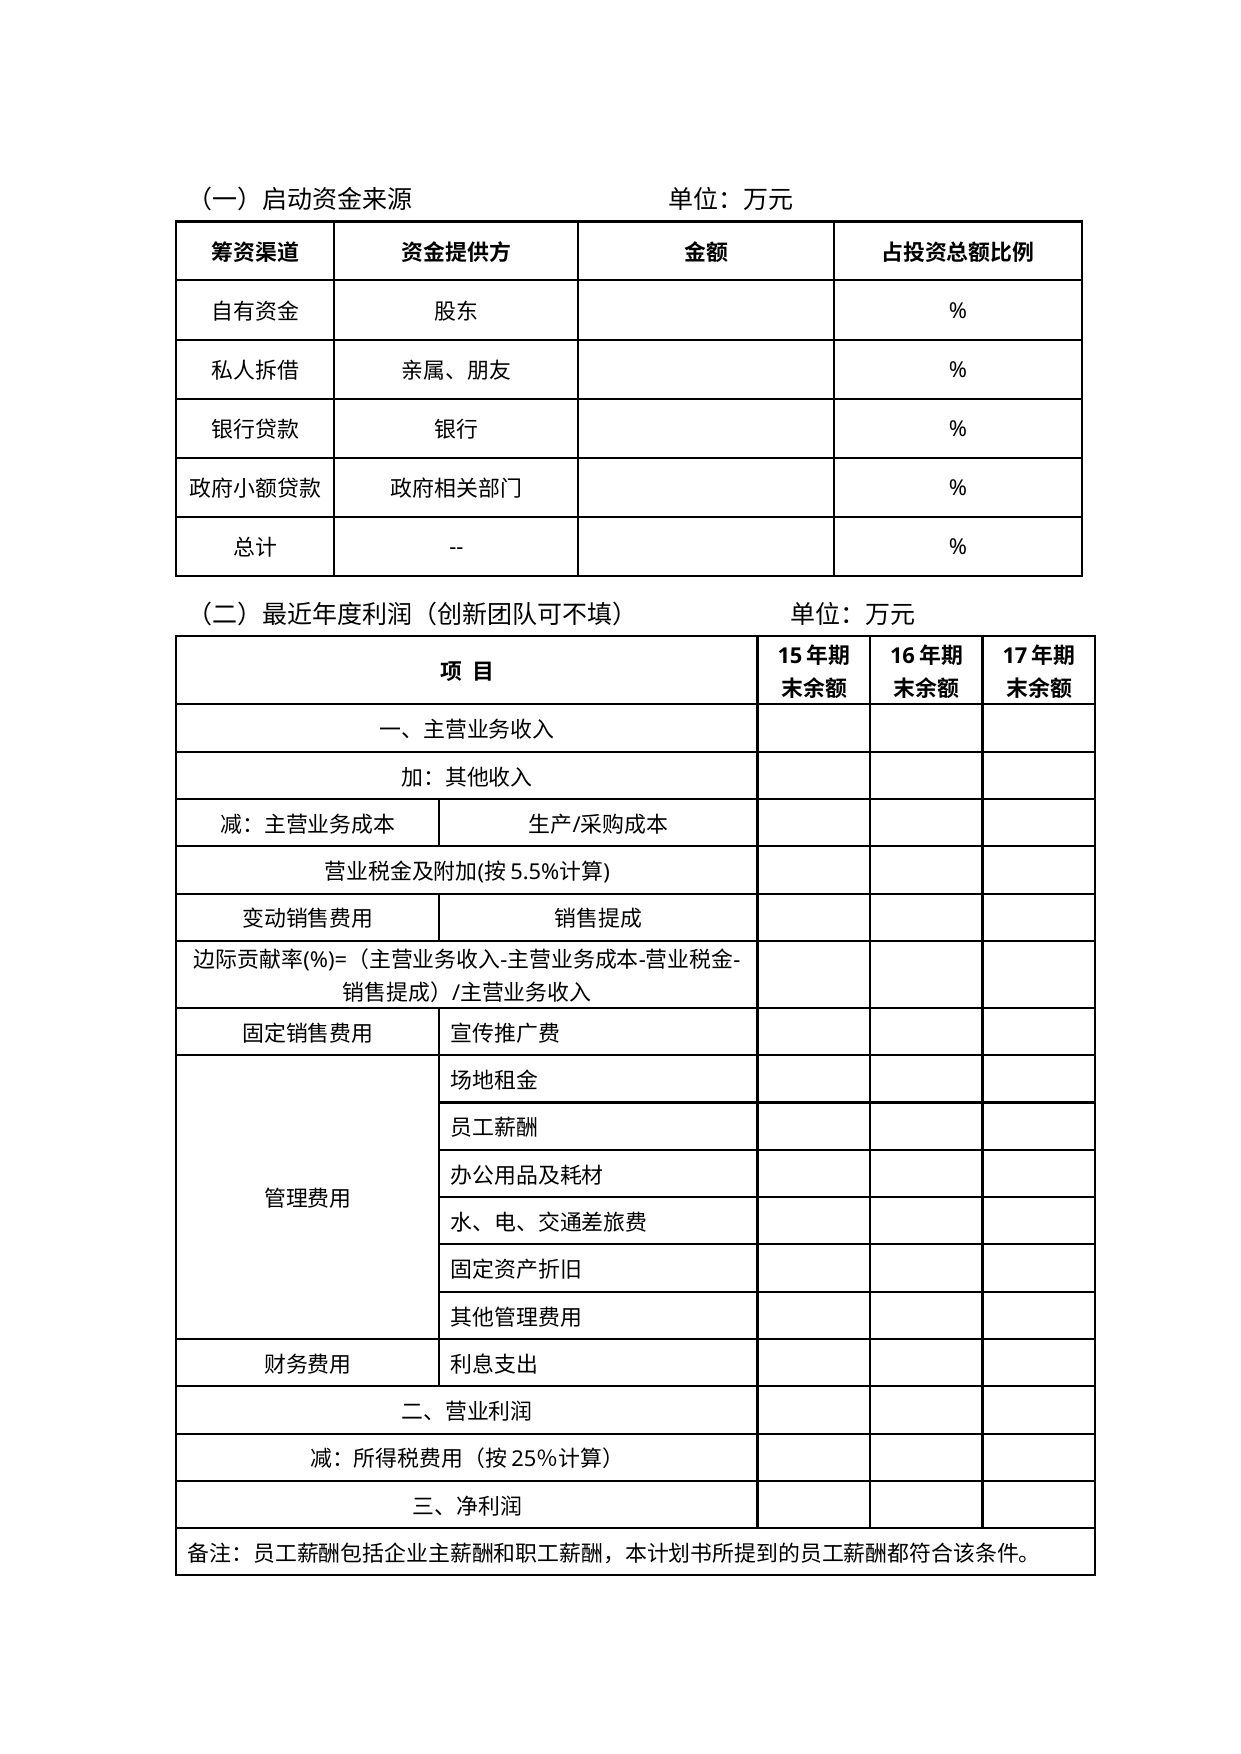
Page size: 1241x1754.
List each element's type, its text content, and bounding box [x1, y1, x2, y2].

table_cell 减：所得税费用（按25％计算） [177, 1435, 756, 1480]
table_cell [871, 1151, 981, 1196]
table_cell [759, 1245, 869, 1291]
table_cell [871, 1387, 981, 1432]
table_cell 变动销售费用 [177, 895, 438, 940]
table_cell 加：其他收入 [177, 753, 756, 798]
table_cell [579, 341, 833, 397]
text （一）启动资金来源 单位：万元 [187, 162, 1053, 220]
table_cell [759, 1293, 869, 1338]
table_cell [871, 1198, 981, 1243]
table_cell 总计 [177, 518, 333, 575]
table_cell [759, 753, 869, 798]
table_cell [759, 1104, 869, 1149]
table_cell [871, 942, 981, 1007]
table_header 资金提供方 [335, 223, 577, 279]
table_cell [984, 895, 1094, 940]
table_cell 私人拆借 [177, 341, 333, 397]
table_cell [984, 1435, 1094, 1480]
table_cell [984, 1293, 1094, 1338]
table_cell 银行 [335, 400, 577, 457]
table_cell [984, 1245, 1094, 1291]
table_cell 三、净利润 [177, 1482, 756, 1527]
table_cell 宣传推广费 [440, 1009, 756, 1054]
table_header 筹资渠道 [177, 223, 333, 279]
table_cell [759, 1482, 869, 1527]
table_cell 二、营业利润 [177, 1387, 756, 1432]
table_cell [984, 1104, 1094, 1149]
table_cell [984, 942, 1094, 1007]
table_cell [871, 847, 981, 892]
table_cell -- [335, 518, 577, 575]
table_cell [579, 518, 833, 575]
table_cell 场地租金 [440, 1056, 756, 1101]
table_cell % [835, 341, 1081, 397]
table_cell % [835, 400, 1081, 457]
table_cell [871, 1293, 981, 1338]
table_cell % [835, 281, 1081, 338]
table_cell [984, 753, 1094, 798]
table_cell [984, 1151, 1094, 1196]
table_cell 政府相关部门 [335, 459, 577, 516]
text （二）最近年度利润（创新团队可不填） 单位：万元 [187, 577, 1053, 635]
table_cell [871, 705, 981, 751]
table_cell [871, 1009, 981, 1054]
table_cell [579, 459, 833, 516]
table_cell [759, 1340, 869, 1385]
table_cell [759, 1387, 869, 1432]
table_cell 固定资产折旧 [440, 1245, 756, 1291]
table_cell [759, 1056, 869, 1101]
table_cell 自有资金 [177, 281, 333, 338]
table_cell [984, 1482, 1094, 1527]
table_cell [871, 1245, 981, 1291]
table_cell 水、电、交通差旅费 [440, 1198, 756, 1243]
table_cell 办公用品及耗材 [440, 1151, 756, 1196]
table_cell [984, 1340, 1094, 1385]
table_cell [759, 705, 869, 751]
table_cell [871, 1435, 981, 1480]
table_cell [984, 1387, 1094, 1432]
table_cell [871, 1482, 981, 1527]
table_cell [759, 1009, 869, 1054]
table_cell [871, 1104, 981, 1149]
table_cell 生产/采购成本 [440, 800, 756, 845]
table_cell [759, 895, 869, 940]
table_cell [984, 1198, 1094, 1243]
table_header 占投资总额比例 [835, 223, 1081, 279]
table_cell 固定销售费用 [177, 1009, 438, 1054]
table_cell [759, 1198, 869, 1243]
table_cell 边际贡献率(%)=（主营业务收入-主营业务成本-营业税金-销售提成）/主营业务收入 [177, 942, 756, 1007]
table_cell [984, 705, 1094, 751]
table_cell 营业税金及附加(按5.5%计算) [177, 847, 756, 892]
table_cell [579, 281, 833, 338]
table_cell 政府小额贷款 [177, 459, 333, 516]
table_cell [984, 1009, 1094, 1054]
table_cell [871, 800, 981, 845]
table_cell [759, 800, 869, 845]
table_cell 利息支出 [440, 1340, 756, 1385]
table_cell 一、主营业务收入 [177, 705, 756, 751]
table_cell 备注：员工薪酬包括企业主薪酬和职工薪酬，本计划书所提到的员工薪酬都符合该条件。 [177, 1529, 1094, 1574]
table_cell 财务费用 [177, 1340, 438, 1385]
table_cell [871, 1340, 981, 1385]
table_header 17年期末余额 [984, 637, 1094, 703]
table_cell [871, 895, 981, 940]
table_cell % [835, 518, 1081, 575]
table_cell [759, 1151, 869, 1196]
table_cell 销售提成 [440, 895, 756, 940]
table_header 金额 [579, 223, 833, 279]
table_header 15年期末余额 [759, 637, 869, 703]
table_cell [871, 753, 981, 798]
table_cell [759, 1435, 869, 1480]
table_cell 亲属、朋友 [335, 341, 577, 397]
table_cell 员工薪酬 [440, 1104, 756, 1149]
table_cell 股东 [335, 281, 577, 338]
table_cell [984, 847, 1094, 892]
table_cell [984, 800, 1094, 845]
table_header 项 目 [177, 637, 756, 703]
table_cell 其他管理费用 [440, 1293, 756, 1338]
table_cell 减：主营业务成本 [177, 800, 438, 845]
table_cell [871, 1056, 981, 1101]
table_cell [759, 847, 869, 892]
table_cell [579, 400, 833, 457]
table_cell 管理费用 [177, 1056, 438, 1338]
table_header 16年期末余额 [871, 637, 981, 703]
table_cell [759, 942, 869, 1007]
table_cell 银行贷款 [177, 400, 333, 457]
table_cell % [835, 459, 1081, 516]
table_cell [984, 1056, 1094, 1101]
